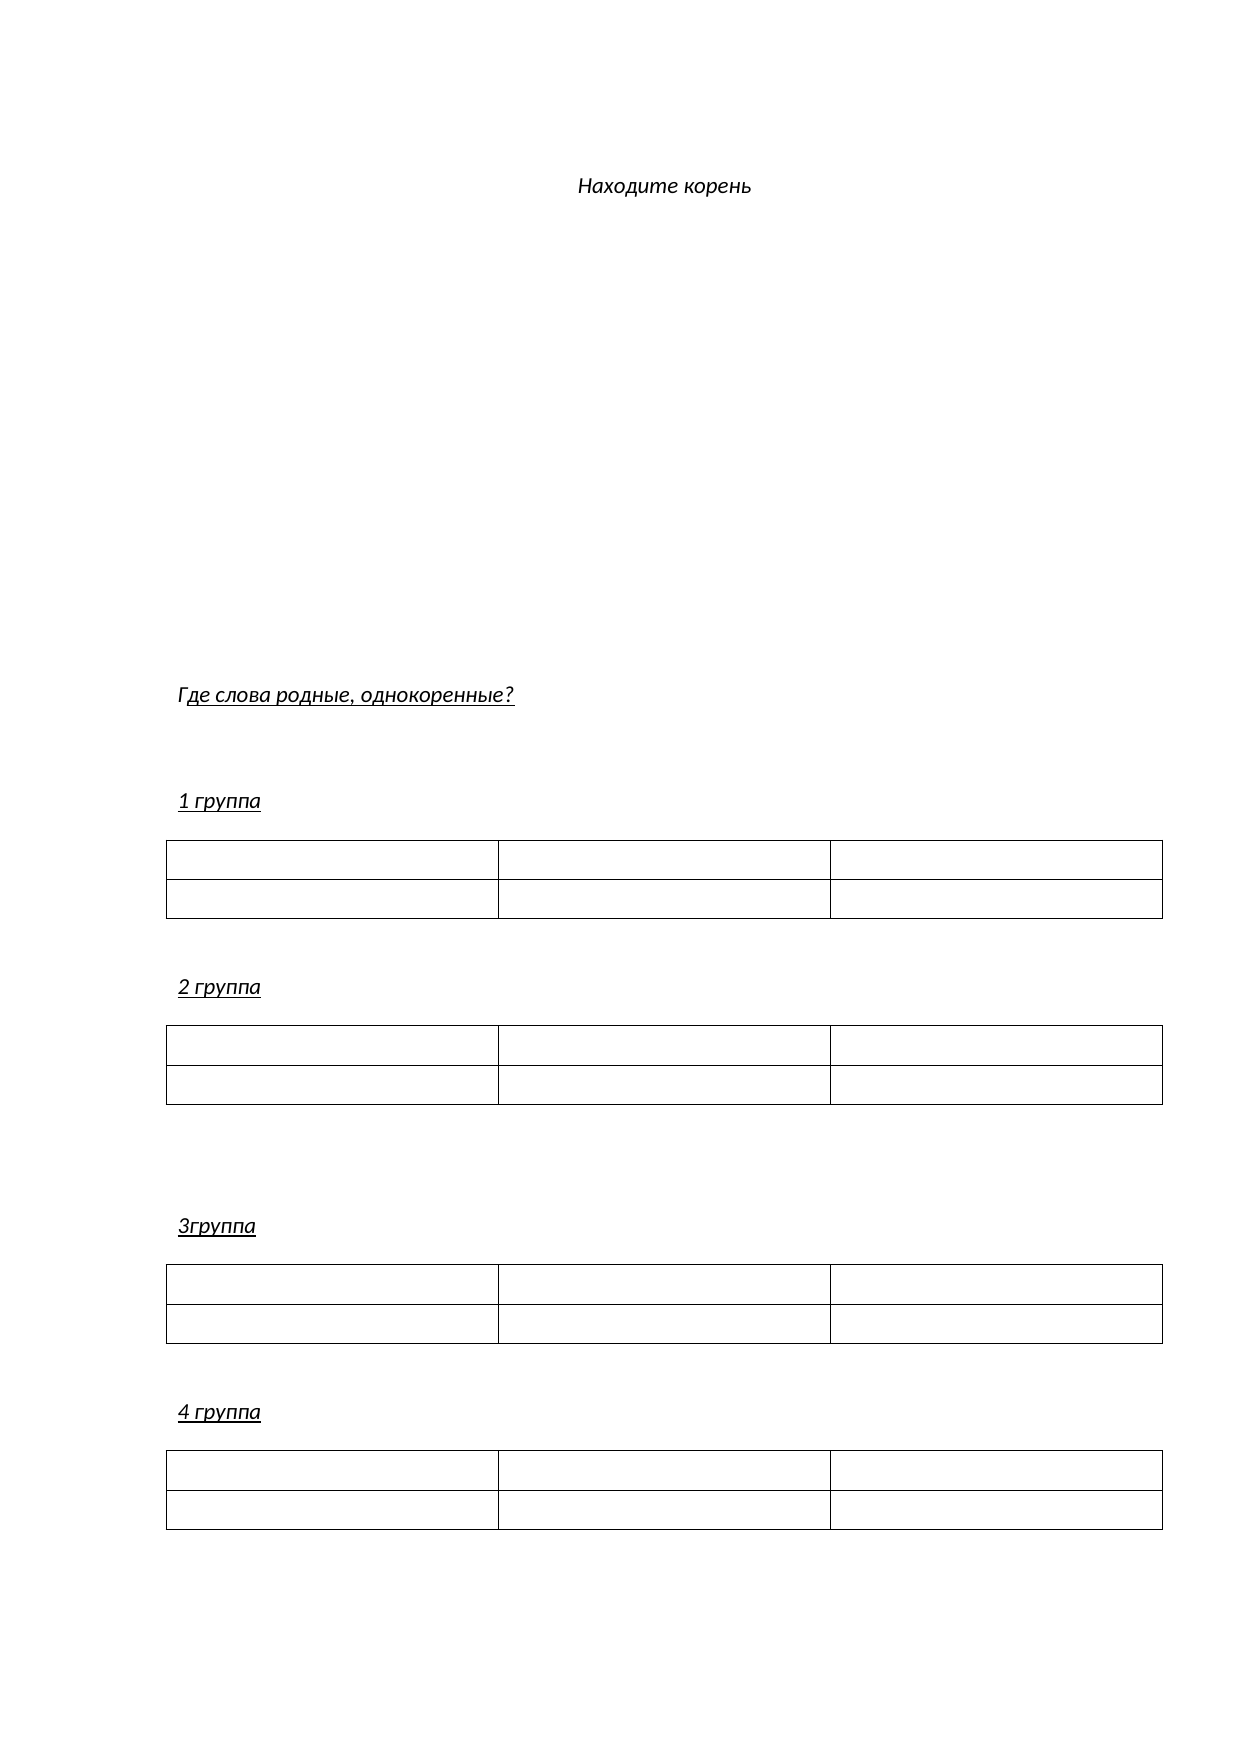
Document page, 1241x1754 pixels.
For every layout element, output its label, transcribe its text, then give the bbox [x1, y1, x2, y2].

table_header [167, 1265, 498, 1304]
table_cell [499, 1305, 830, 1343]
table_header [167, 1026, 498, 1065]
table_cell [167, 1491, 498, 1529]
table_header [499, 1265, 830, 1304]
table_header [831, 841, 1162, 879]
table_cell [499, 1491, 830, 1529]
table_header [499, 1026, 830, 1065]
table_cell [167, 1305, 498, 1343]
table_header [167, 1451, 498, 1489]
table_cell [831, 1066, 1162, 1104]
table_header [831, 1451, 1162, 1489]
text 3группа [177, 1211, 1152, 1239]
table_cell [831, 1305, 1162, 1343]
text 4 группа [177, 1397, 1152, 1425]
text 1 группа [177, 787, 1152, 814]
table_cell [831, 1491, 1162, 1529]
table_cell [499, 880, 830, 918]
text Находите корень [177, 171, 1152, 199]
table_header [831, 1265, 1162, 1304]
table_cell [167, 1066, 498, 1104]
table_header [499, 1451, 830, 1489]
table_cell [499, 1066, 830, 1104]
text Где слова родные, однокоренные? [177, 681, 1152, 708]
table_header [499, 841, 830, 879]
table_header [831, 1026, 1162, 1065]
text 2 группа [177, 972, 1152, 1000]
table_cell [831, 880, 1162, 918]
table_header [167, 841, 498, 879]
table_cell [167, 880, 498, 918]
